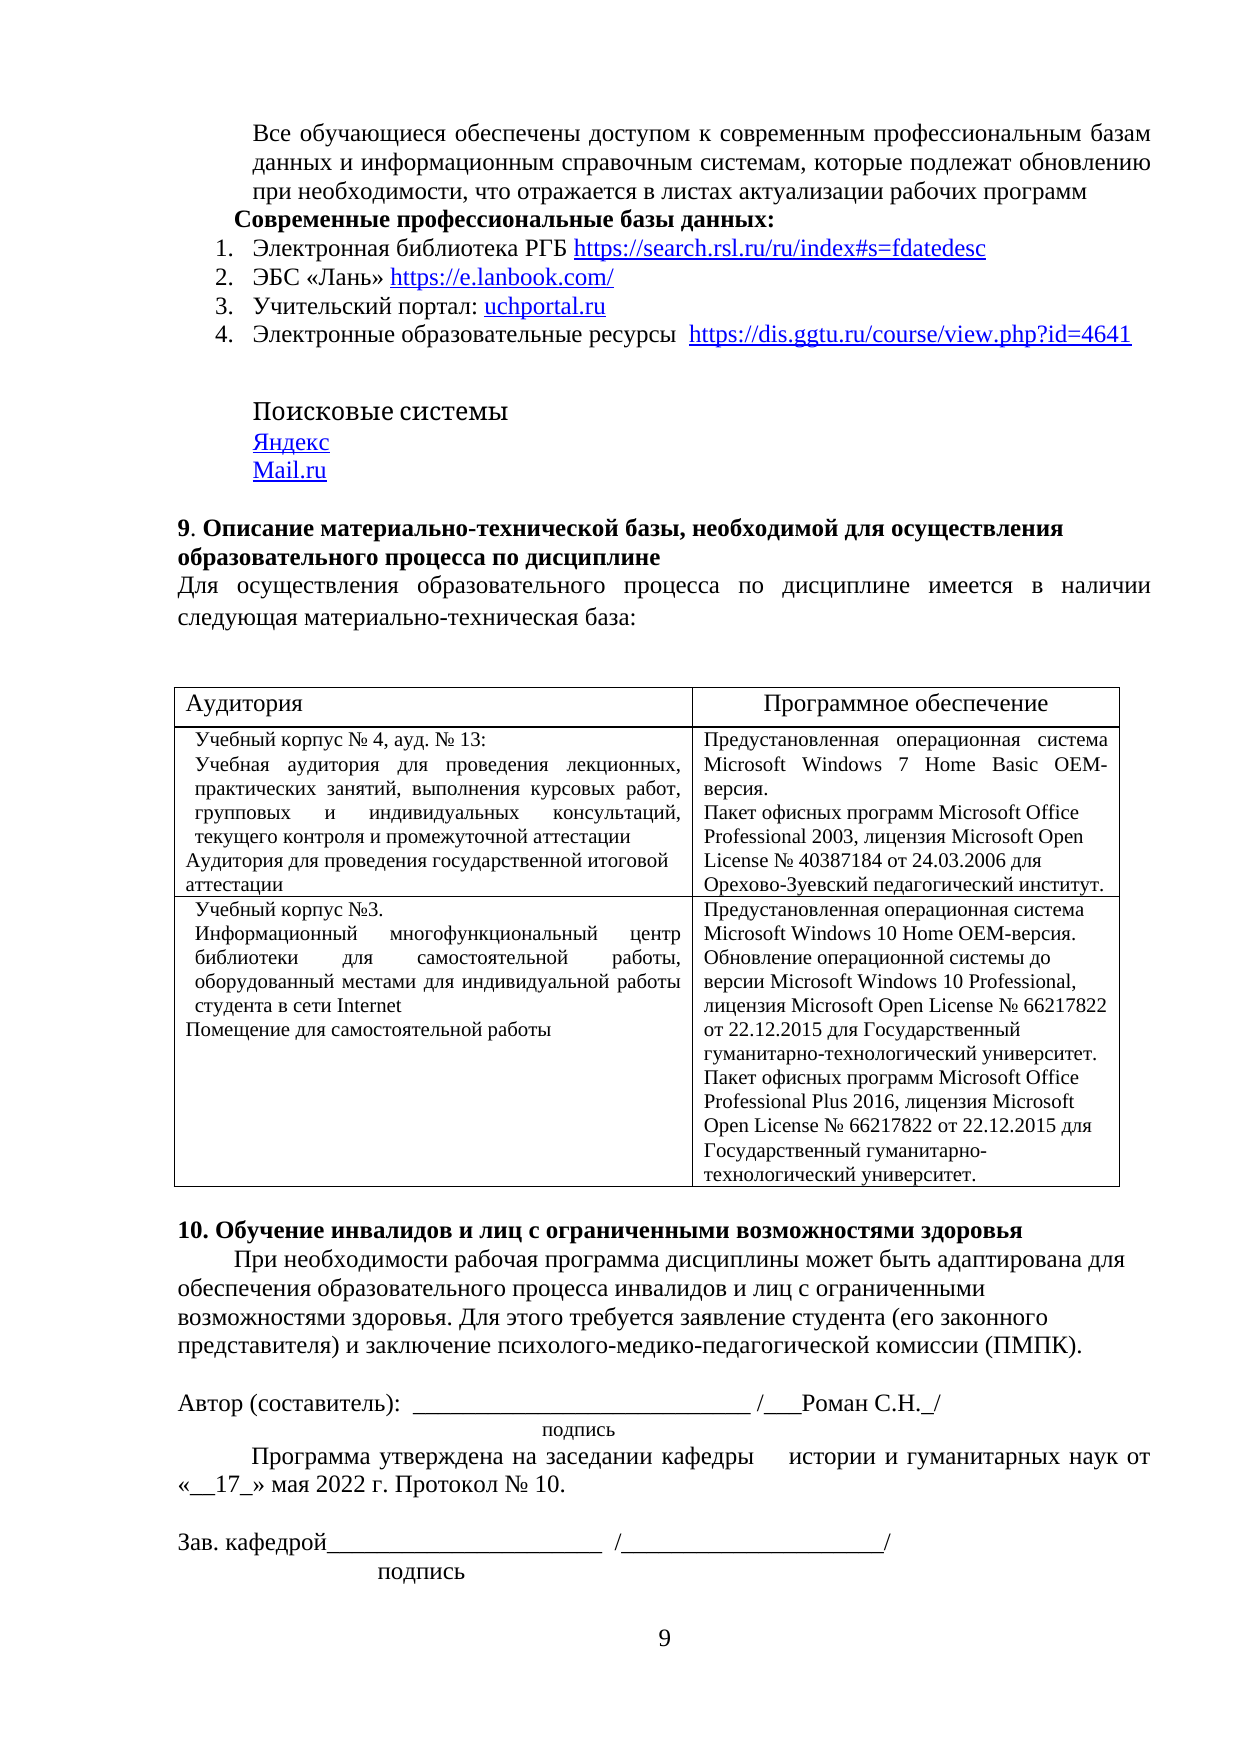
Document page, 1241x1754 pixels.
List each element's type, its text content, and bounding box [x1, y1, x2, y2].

text Поисковые системы [252, 398, 1152, 427]
text подпись [177, 1417, 1152, 1441]
table_cell Предустановленная операционная система Microsoft Windows 10 Home OEM-версия. Обновление операционной системы до версии Microsoft Windows 10 Professional, лицензия Microsoft Open License № 66217822 от 22.12.2015 для Государственный гуманитарно-технологический университет. Пакет офисных программ Microsoft Office Professional Plus 2016, лицензия Microsoft Open License № 66217822 от 22.12.2015 для Государственный гуманитарно-технологический университет. [693, 897, 1119, 1186]
text Зав. кафедрой______________________ /_____________________/ [177, 1527, 1152, 1556]
text Автор (составитель): ___________________________ /___Роман С.Н._/ [177, 1388, 1152, 1417]
text подпись [177, 1556, 1152, 1584]
list Электронная библиотека РГБ https://search.rsl.ru/ru/index#s=fdatedesc [215, 233, 1152, 262]
text 9. Описание материально-технической базы, необходимой для осуществления образовательного процесса по дисциплине [177, 513, 1152, 570]
text Все обучающиеся обеспечены доступом к современным профессиональным базам данных и информационным справочным системам, которые подлежат обновлению при необходимости, что отражается в листах актуализации рабочих программ [252, 118, 1152, 204]
list Учительский портал: uchportal.ru [215, 291, 1152, 319]
list ЭБС «Лань» https://e.lanbook.com/ [215, 262, 1152, 291]
text Яндекс Mail.ru [252, 427, 1152, 513]
text При необходимости рабочая программа дисциплины может быть адаптирована для обеспечения образовательного процесса инвалидов и лиц с ограниченными возможностями здоровья. Для этого требуется заявление студента (его законного представителя) и заключение психолого-медико-педагогической комиссии (ПМПК). [177, 1244, 1152, 1359]
list Электронные образовательные ресурсы https://dis.ggtu.ru/course/view.php?id=4641 [215, 319, 1152, 348]
text Современные профессиональные базы данных: [177, 204, 1152, 233]
table_cell Учебный корпус № 4, ауд. № 13: Учебная аудитория для проведения лекционных, практических занятий, выполнения курсовых работ, групповых и индивидуальных консультаций, текущего контроля и промежуточной аттестации Аудитория для проведения государственной итоговой аттестации [175, 728, 692, 896]
text 10. Обучение инвалидов и лиц с ограниченными возможностями здоровья [177, 1215, 1152, 1244]
table_header Программное обеспечение [693, 688, 1119, 726]
table_header Аудитория [175, 688, 692, 726]
table_cell Предустановленная операционная система Microsoft Windows 7 Home Basic OEM-версия. Пакет офисных программ Microsoft Office Professional 2003, лицензия Microsoft Open License № 40387184 от 24.03.2006 для Орехово-Зуевский педагогический институт. [693, 728, 1119, 896]
text Программа утверждена на заседании кафедры истории и гуманитарных наук от «__17_» мая 2022 г. Протокол № 10. [177, 1441, 1152, 1498]
table_cell Учебный корпус №3. Информационный многофункциональный центр библиотеки для самостоятельной работы, оборудованный местами для индивидуальной работы студента в сети Internet Помещение для самостоятельной работы [175, 897, 692, 1186]
text Для осуществления образовательного процесса по дисциплине имеется в наличии следующая материально-техническая база: [177, 570, 1152, 631]
